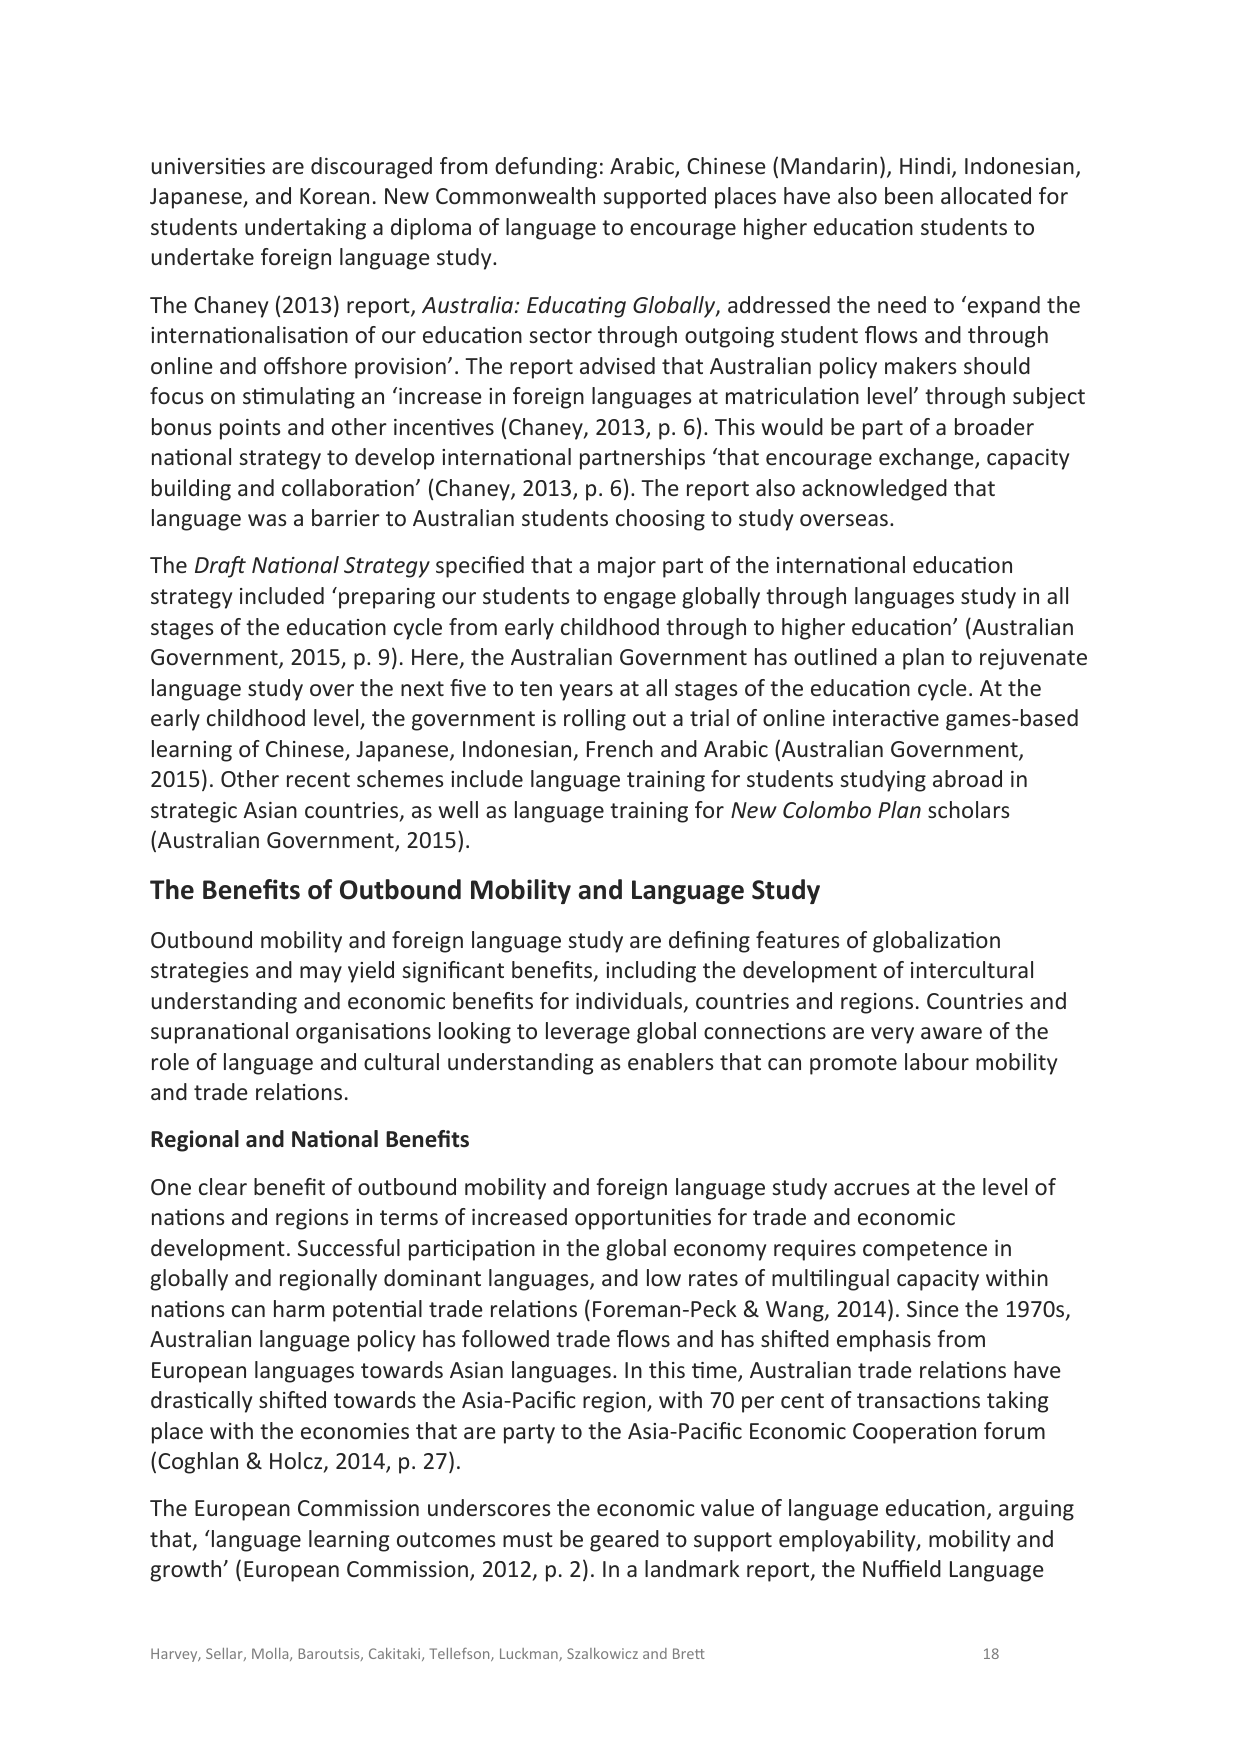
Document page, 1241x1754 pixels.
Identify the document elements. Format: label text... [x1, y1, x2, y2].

subtitle Regional and National Benefits [150, 1123, 1090, 1154]
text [150, 150, 1090, 272]
text The Draft National Strategy specified that a major part of the international education strategy included ‘preparing our students to engage globally through languages study in all stages of the education cycle from early childhood through to higher education’ (Australian Government, 2015, p. 9). Here, the Australian Government has outlined a plan to rejuvenate language study over the next five to ten years at all stages of the education cycle. At the early childhood level, the government is rolling out a trial of online interactive games-based learning of Chinese, Japanese, Indonesian, French and Arabic (Australian Government, 2015). Other recent schemes include language training for students studying abroad in strategic Asian countries, as well as language training for New Colombo Plan scholars (Australian Government, 2015). [150, 549, 1090, 855]
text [150, 1493, 1090, 1584]
subtitle The Benefits of Outbound Mobility and Language Study [150, 871, 1090, 907]
text One clear benefit of outbound mobility and foreign language study accrues at the level of nations and regions in terms of increased opportunities for trade and economic development. Successful participation in the global economy requires competence in globally and regionally dominant languages, and low rates of multilingual capacity within nations can harm potential trade relations (Foreman-Peck & Wang, 2014). Since the 1970s, Australian language policy has followed trade flows and has shifted emphasis from European languages towards Asian languages. In this time, Australian trade relations have drastically shifted towards the Asia-Pacific region, with 70 per cent of transactions taking place with the economies that are party to the Asia-Pacific Economic Cooperation forum (Coghlan & Holcz, 2014, p. 27). [150, 1171, 1090, 1476]
text Outbound mobility and foreign language study are defining features of globalization strategies and may yield significant benefits, including the development of intercultural understanding and economic benefits for individuals, countries and regions. Countries and supranational organisations looking to leverage global connections are very aware of the role of language and cultural understanding as enablers that can promote labour mobility and trade relations. [150, 924, 1090, 1107]
text The Chaney (2013) report, Australia: Educating Globally, addressed the need to ‘expand the internationalisation of our education sector through outgoing student flows and through online and offshore provision’. The report advised that Australian policy makers should focus on stimulating an ‘increase in foreign languages at matriculation level’ through subject bonus points and other incentives (Chaney, 2013, p. 6). This would be part of a broader national strategy to develop international partnerships ‘that encourage exchange, capacity building and collaboration’ (Chaney, 2013, p. 6). The report also acknowledged that language was a barrier to Australian students choosing to study overseas. [150, 289, 1090, 533]
